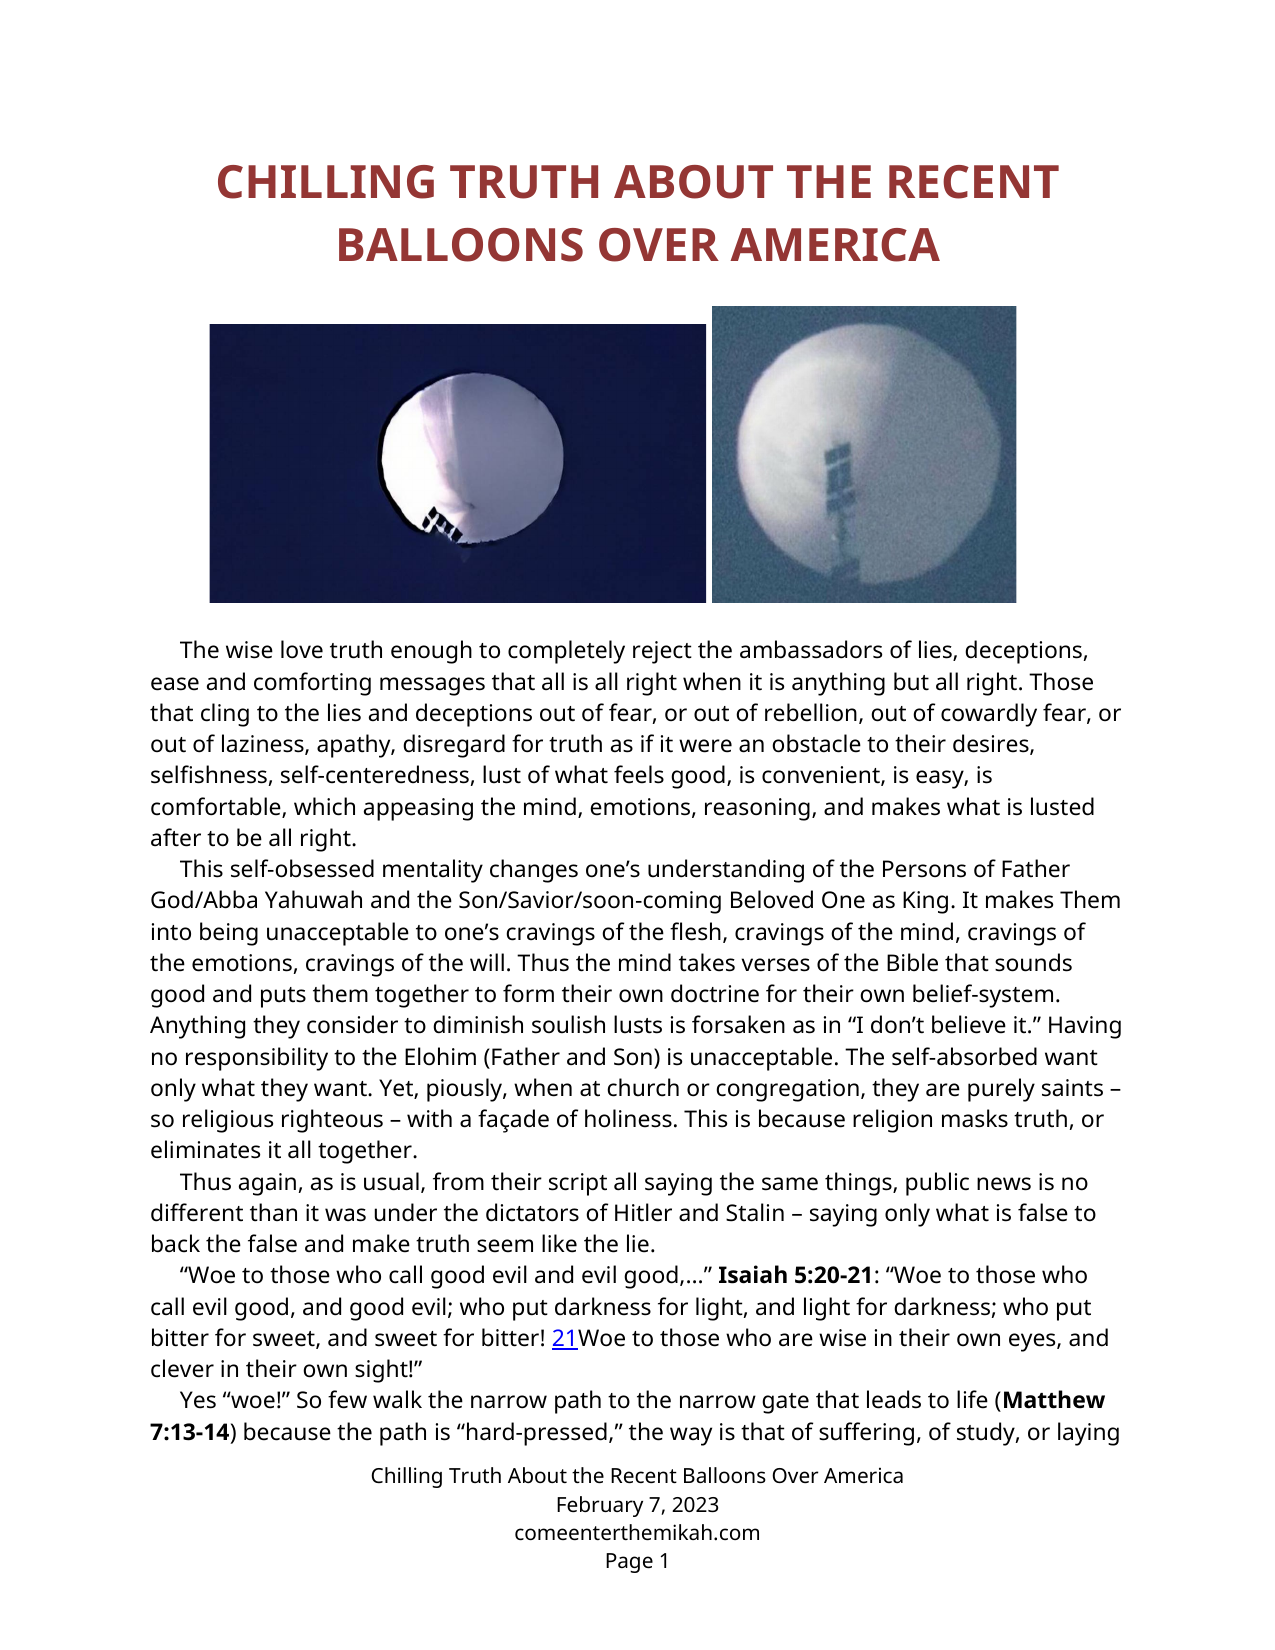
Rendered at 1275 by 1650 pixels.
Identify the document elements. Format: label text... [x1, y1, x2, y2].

picture [712, 306, 1017, 603]
text The wise love truth enough to completely reject the ambassadors of lies, deceptions, ease and comforting messages that all is all right when it is anything but all right. Those that cling to the lies and deceptions out of fear, or out of rebellion, out of cowardly fear, or out of laziness, apathy, disregard for truth as if it were an obstacle to their desires, selfishness, self-centeredness, lust of what feels good, is convenient, is easy, is comfortable, which appeasing the mind, emotions, reasoning, and makes what is lusted after to be all right. [150, 634, 1125, 853]
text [150, 1384, 1125, 1447]
text “Woe to those who call good evil and evil good,…” Isaiah 5:20-21: “Woe to those who call evil good, and good evil; who put darkness for light, and light for darkness; who put bitter for sweet, and sweet for bitter! 21Woe to those who are wise in their own eyes, and clever in their own sight!” [150, 1259, 1125, 1384]
text Thus again, as is usual, from their script all saying the same things, public news is no different than it was under the dictators of Hitler and Stalin – saying only what is false to back the false and make truth seem like the lie. [150, 1166, 1125, 1259]
picture [209, 324, 707, 603]
text CHILLING TRUTH ABOUT THE RECENT BALLOONS OVER AMERICA [150, 150, 1125, 275]
text This self-obsessed mentality changes one’s understanding of the Persons of Father God/Abba Yahuwah and the Son/Savior/soon-coming Beloved One as King. It makes Them into being unacceptable to one’s cravings of the flesh, cravings of the mind, cravings of the emotions, cravings of the will. Thus the mind takes verses of the Bible that sounds good and puts them together to form their own doctrine for their own belief-system. Anything they consider to diminish soulish lusts is forsaken as in “I don’t believe it.” Having no responsibility to the Elohim (Father and Son) is unacceptable. The self-absorbed want only what they want. Yet, piously, when at church or congregation, they are purely saints – so religious righteous – with a façade of holiness. This is because religion masks truth, or eliminates it all together. [150, 853, 1125, 1166]
